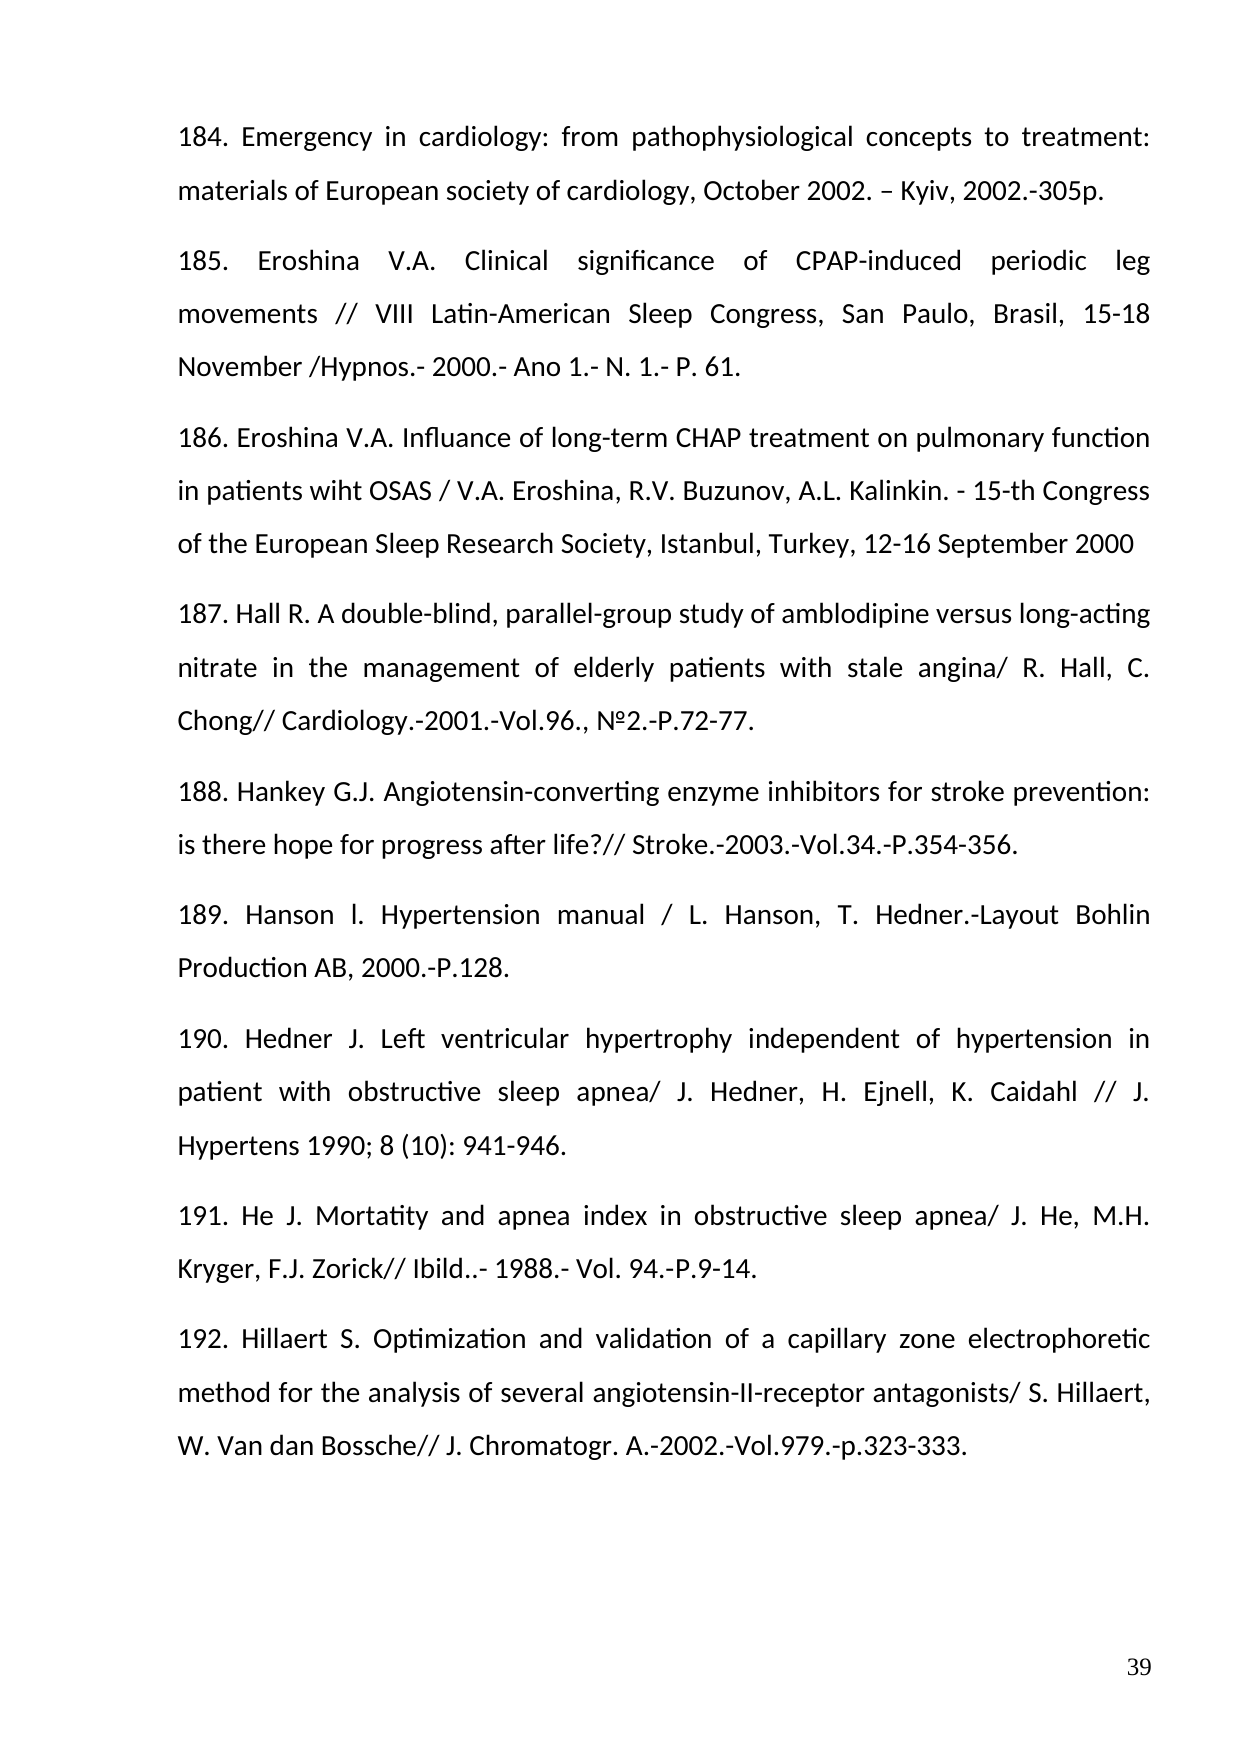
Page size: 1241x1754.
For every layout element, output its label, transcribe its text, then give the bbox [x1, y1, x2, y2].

text 191. He J. Mortatity and apnea index in obstructive sleep apnea/ J. He, M.H. Kryger, F.J. Zorick// Ibild..- 1988.- Vol. 94.-Р.9-14. [177, 1197, 1152, 1286]
text 189. Hanson l. Hypertension manual / L. Hanson, T. Hedner.-Layout Bohlin Production AB, 2000.-P.128. [177, 896, 1152, 985]
text 184. Emergency in cardiology: from pathophysiological concepts to treatment: materials of European society of cardiology, October 2002. – Kyiv, 2002.-305p. [177, 118, 1152, 207]
text 190. Hedner J. Left ventricular hypertrophy independent of hypertension in patient with obstructive sleep apnea/ J. Hedner, H. Ejnell, K. Caidahl // J. Hypertens 1990; 8 (10): 941-946. [177, 1020, 1152, 1162]
text 192. Hillaert S. Optimization and validation of a capillary zone electrophoretic method for the analysis of several angiotensin-II-receptor antagonists/ , W. Van dan Bossche// J. Chromatogr. A.-2002.-Vol.979.-p.323-333. [177, 1320, 1152, 1463]
text 185. Eroshina V.A. Clinical significance of CPAP-induced periodic leg movements // VIII Latin-American Sleep Congress, San Paulo, Brasil, 15-18 November /Hypnos.- 2000.- Ano 1.- N. 1.- P. 61. [177, 242, 1152, 384]
text 188. Hankey G.J. Angiotensin-converting enzyme inhibitors for stroke prevention: is there hope for progress after life?// Stroke.-2003.-Vol.34.-P.354-356. [177, 773, 1152, 862]
text 187. Hall R. A double-blind, parallel-group study of amblodipine versus long-acting nitrate in the management of elderly patients with stale angina/ R. Hall, C. Chong// Cardiology.-2001.-Vol.96., №2.-P.72-77. [177, 596, 1152, 738]
text 186. Eroshina V.A. Influance of long-term CHAP treatment on pulmonary function in patients wiht OSAS / V.A. Eroshina, R.V. Buzunov, A.L. Kalinkin. - 15-th Congress of the European Sleep Research Society, , 12-16 September 2000 [177, 419, 1152, 561]
